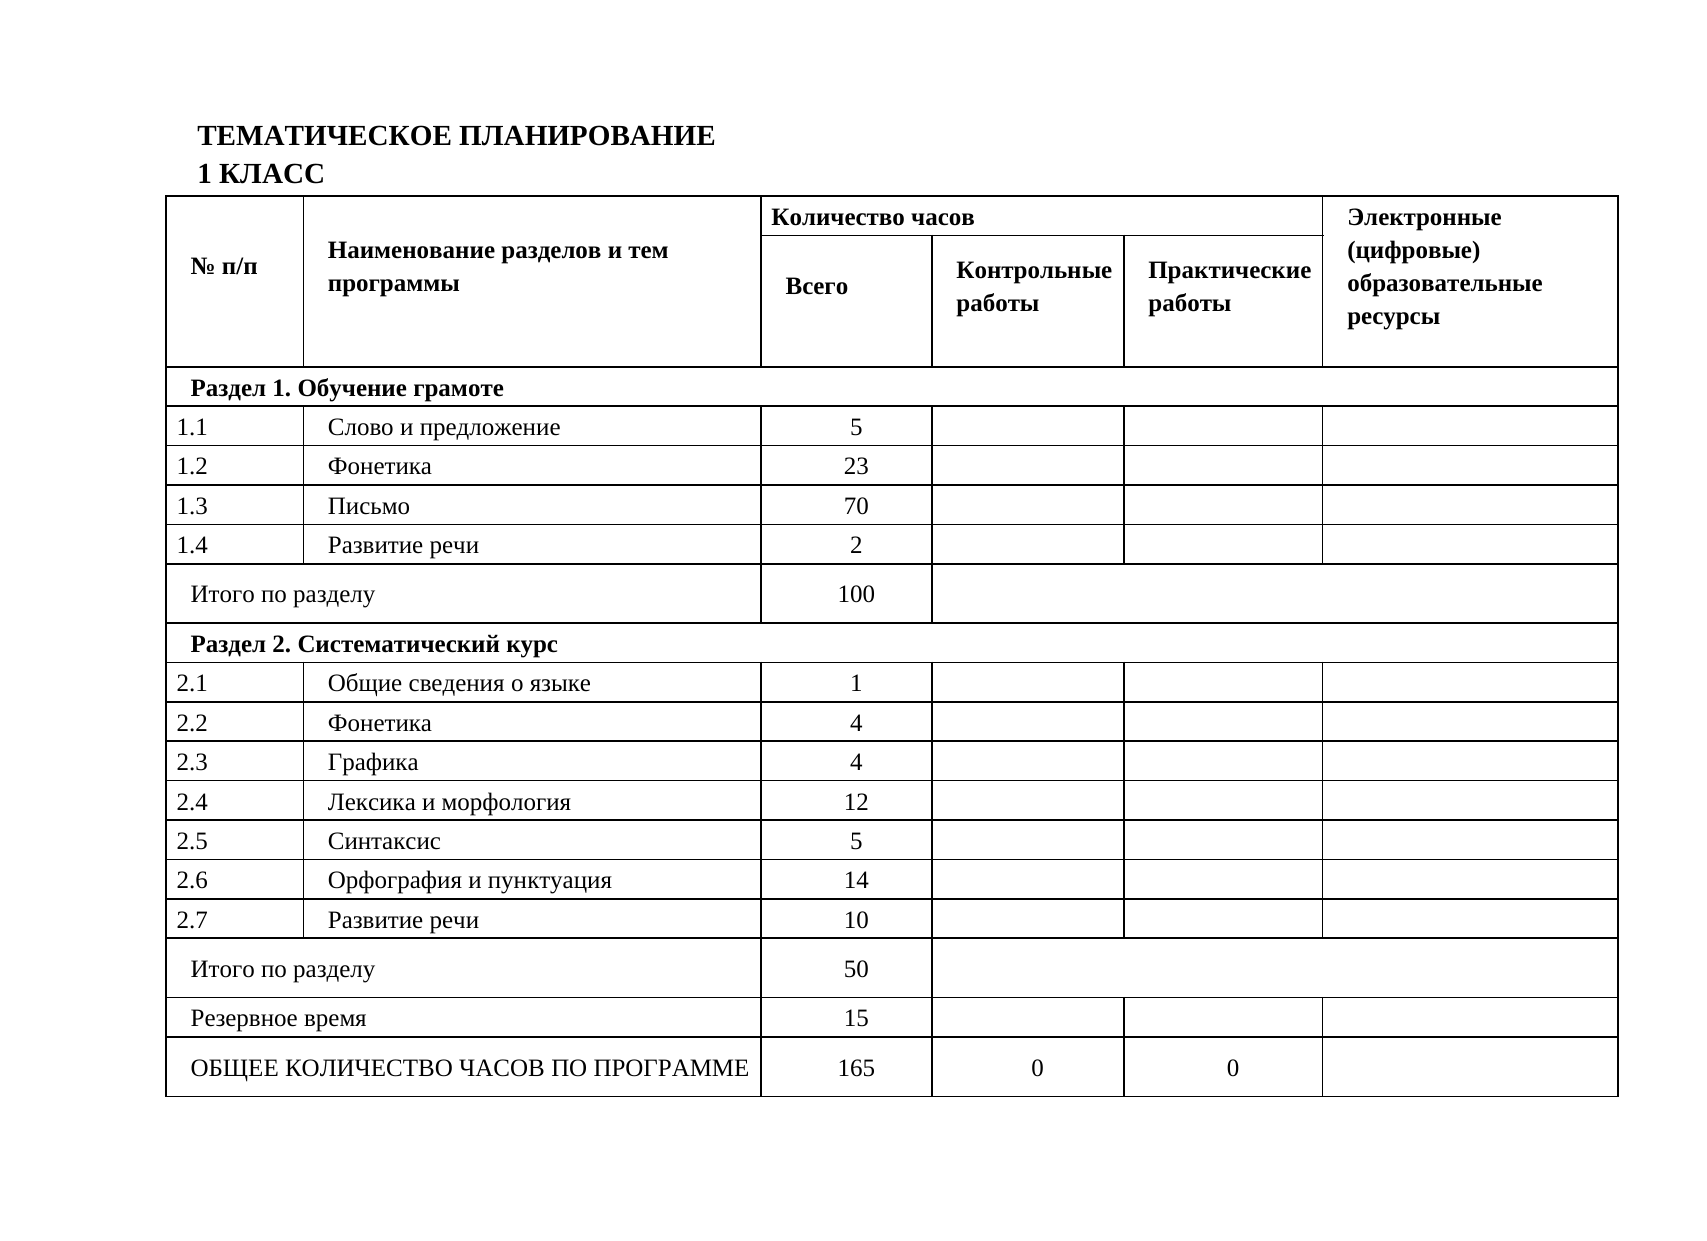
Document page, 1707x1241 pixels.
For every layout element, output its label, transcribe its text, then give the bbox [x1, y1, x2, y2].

table_cell [1125, 742, 1322, 780]
table_cell 2.4 [167, 781, 303, 819]
table_cell 1.4 [167, 525, 303, 563]
table_cell [1323, 781, 1617, 819]
table_cell [933, 821, 1123, 858]
table_cell [1125, 998, 1322, 1036]
table_cell 5 [762, 821, 931, 858]
table_cell Контрольные работы [933, 236, 1123, 366]
table_cell 2.2 [167, 703, 303, 740]
table_cell Раздел 1. Обучение грамоте [167, 368, 1617, 405]
table_cell [1323, 525, 1617, 563]
table_cell 23 [762, 446, 931, 484]
table_cell 4 [762, 703, 931, 740]
table_cell 1 [762, 663, 931, 701]
table_header Электронные (цифровые) образовательные ресурсы [1323, 197, 1617, 366]
table_cell 2.7 [167, 900, 303, 937]
table_cell Всего [762, 236, 931, 366]
table_cell [1125, 900, 1322, 937]
table_cell [1323, 860, 1617, 898]
table_cell 10 [762, 900, 931, 937]
table_cell [1323, 821, 1617, 858]
table_cell 0 [933, 1038, 1123, 1096]
table_cell Фонетика [304, 446, 760, 484]
table_cell Слово и предложение [304, 407, 760, 445]
table_cell Орфография и пунктуация [304, 860, 760, 898]
table_cell 12 [762, 781, 931, 819]
table_header Количество часов [762, 197, 1322, 234]
table_cell [933, 781, 1123, 819]
table_cell [933, 939, 1617, 997]
table_cell 0 [1125, 1038, 1322, 1096]
table_cell Резервное время [167, 998, 760, 1036]
table_cell [1125, 703, 1322, 740]
table_cell [1125, 525, 1322, 563]
table_cell Практические работы [1125, 236, 1322, 366]
table_cell 1.1 [167, 407, 303, 445]
table_cell Итого по разделу [167, 939, 760, 997]
table_header № п/п [167, 197, 303, 366]
table_cell [933, 565, 1617, 622]
table_cell [1323, 486, 1617, 523]
table_cell [933, 486, 1123, 523]
table_cell Письмо [304, 486, 760, 523]
table_cell 2.1 [167, 663, 303, 701]
table_cell Графика [304, 742, 760, 780]
table_cell [933, 998, 1123, 1036]
table_cell 5 [762, 407, 931, 445]
text 1 КЛАСС [190, 157, 1618, 190]
table_cell [1323, 900, 1617, 937]
table_cell [1125, 781, 1322, 819]
table_cell [1125, 821, 1322, 858]
table_cell [933, 742, 1123, 780]
table_cell [1125, 663, 1322, 701]
table_header Наименование разделов и тем программы [304, 197, 760, 366]
text ТЕМАТИЧЕСКОЕ ПЛАНИРОВАНИЕ [190, 118, 1618, 152]
table_cell [1125, 860, 1322, 898]
table_cell [933, 663, 1123, 701]
table_cell Фонетика [304, 703, 760, 740]
table_cell [1125, 446, 1322, 484]
table_cell [1323, 703, 1617, 740]
table_cell [1323, 663, 1617, 701]
table_cell 14 [762, 860, 931, 898]
table_cell [1125, 486, 1322, 523]
table_cell 2.3 [167, 742, 303, 780]
table_cell [1323, 446, 1617, 484]
table_cell [933, 446, 1123, 484]
table_cell 100 [762, 565, 931, 622]
table_cell [1323, 1038, 1617, 1096]
table_cell [1125, 407, 1322, 445]
table_cell Раздел 2. Систематический курс [167, 624, 1617, 662]
table_cell Развитие речи [304, 525, 760, 563]
table_cell 2.5 [167, 821, 303, 858]
table_cell 70 [762, 486, 931, 523]
table_cell [933, 525, 1123, 563]
table_cell 1.2 [167, 446, 303, 484]
table_cell 1.3 [167, 486, 303, 523]
table_cell 2 [762, 525, 931, 563]
table_cell [1323, 998, 1617, 1036]
table_cell Развитие речи [304, 900, 760, 937]
table_cell 4 [762, 742, 931, 780]
table_cell Итого по разделу [167, 565, 760, 622]
table_cell ОБЩЕЕ КОЛИЧЕСТВО ЧАСОВ ПО ПРОГРАММЕ [167, 1038, 760, 1096]
table_cell 50 [762, 939, 931, 997]
table_cell 15 [762, 998, 931, 1036]
table_cell Общие сведения о языке [304, 663, 760, 701]
table_cell [933, 860, 1123, 898]
table_cell 165 [762, 1038, 931, 1096]
table_cell [933, 407, 1123, 445]
table_cell [1323, 742, 1617, 780]
table_cell Лексика и морфология [304, 781, 760, 819]
table_cell [933, 900, 1123, 937]
table_cell [1323, 407, 1617, 445]
table_cell [933, 703, 1123, 740]
table_cell Синтаксис [304, 821, 760, 858]
table_cell 2.6 [167, 860, 303, 898]
